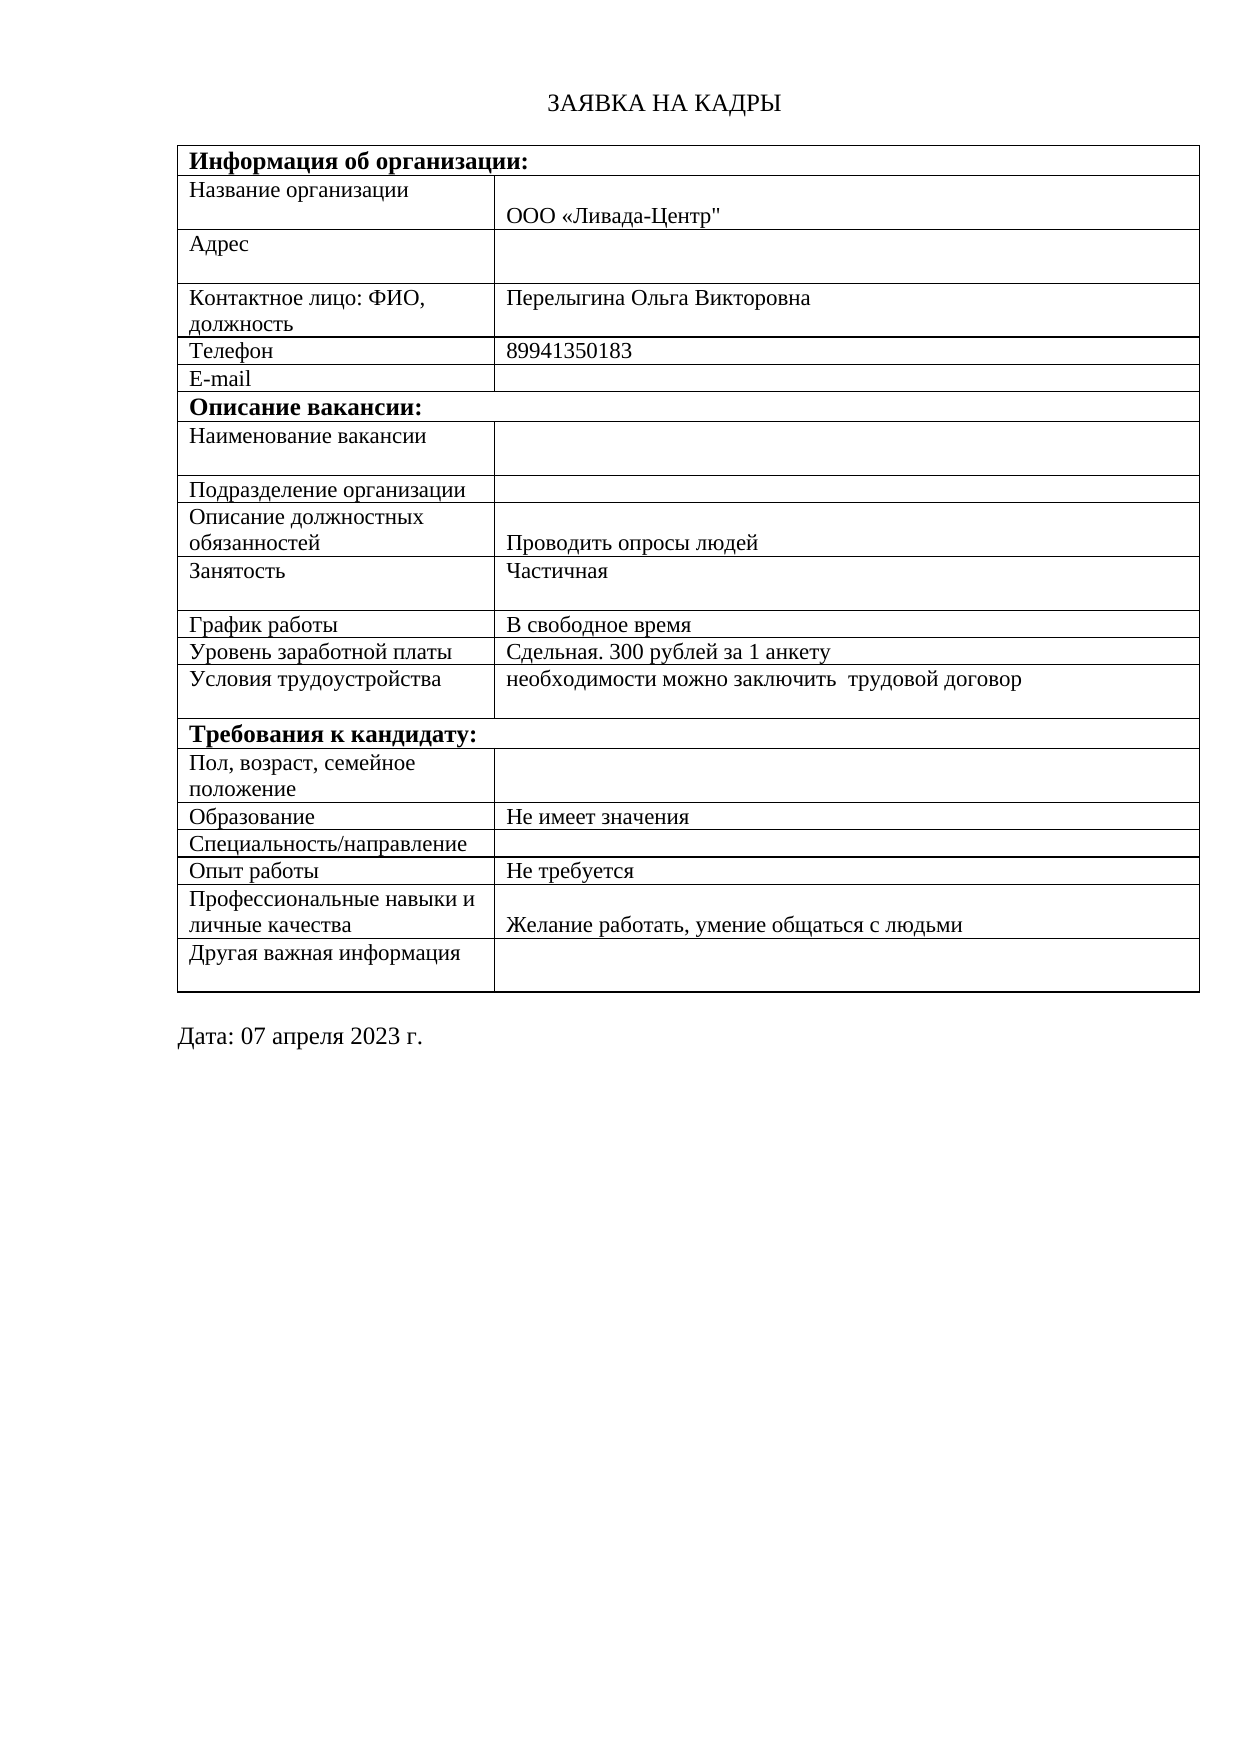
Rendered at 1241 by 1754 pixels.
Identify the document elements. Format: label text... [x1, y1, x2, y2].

table_cell Уровень заработной платы [178, 638, 494, 664]
table_cell Адрес [178, 230, 494, 283]
table_cell Желание работать, умение общаться с людьми [495, 885, 1199, 938]
table_cell В свободное время [495, 611, 1199, 637]
table_cell [495, 365, 1199, 391]
table_cell Опыт работы [178, 858, 494, 884]
text Дата: 07 апреля 2023 г. [177, 1021, 1152, 1050]
table_cell Контактное лицо: ФИО, должность [178, 284, 494, 336]
table_cell Телефон [178, 338, 494, 364]
table_cell Подразделение организации [178, 476, 494, 502]
table_cell [495, 939, 1199, 991]
table_cell Частичная [495, 557, 1199, 609]
table_cell Проводить опросы людей [495, 503, 1199, 556]
table_cell Не имеет значения [495, 803, 1199, 829]
table_cell Описание должностных обязанностей [178, 503, 494, 556]
text ЗАЯВКА на кадры [177, 88, 1152, 117]
table_cell Образование [178, 803, 494, 829]
table_cell Условия трудоустройства [178, 665, 494, 718]
table_cell Пол, возраст, семейное положение [178, 749, 494, 802]
table_cell E-mail [178, 365, 494, 391]
table_cell [495, 749, 1199, 802]
table_cell Требования к кандидату: [178, 719, 1199, 748]
table_cell Другая важная информация [178, 939, 494, 991]
table_cell необходимости можно заключить трудовой договор [495, 665, 1199, 718]
table_cell График работы [178, 611, 494, 637]
table_cell 89941350183 [495, 338, 1199, 364]
table_cell Название организации [178, 176, 494, 229]
table_cell Специальность/направление [178, 830, 494, 856]
table_cell [495, 830, 1199, 856]
table_cell Профессиональные навыки и личные качества [178, 885, 494, 938]
table_cell Занятость [178, 557, 494, 609]
table_header Информация об организации: [178, 146, 1199, 175]
table_cell [495, 476, 1199, 502]
table_cell Сдельная. 300 рублей за 1 анкету [495, 638, 1199, 664]
table_cell [495, 230, 1199, 283]
table_cell [495, 422, 1199, 475]
table_cell Перелыгина Ольга Викторовна [495, 284, 1199, 336]
table_cell Наименование вакансии [178, 422, 494, 475]
table_cell Не требуется [495, 858, 1199, 884]
table_cell Описание вакансии: [178, 392, 1199, 421]
table_cell ООО «Ливада-Центр" [495, 176, 1199, 229]
